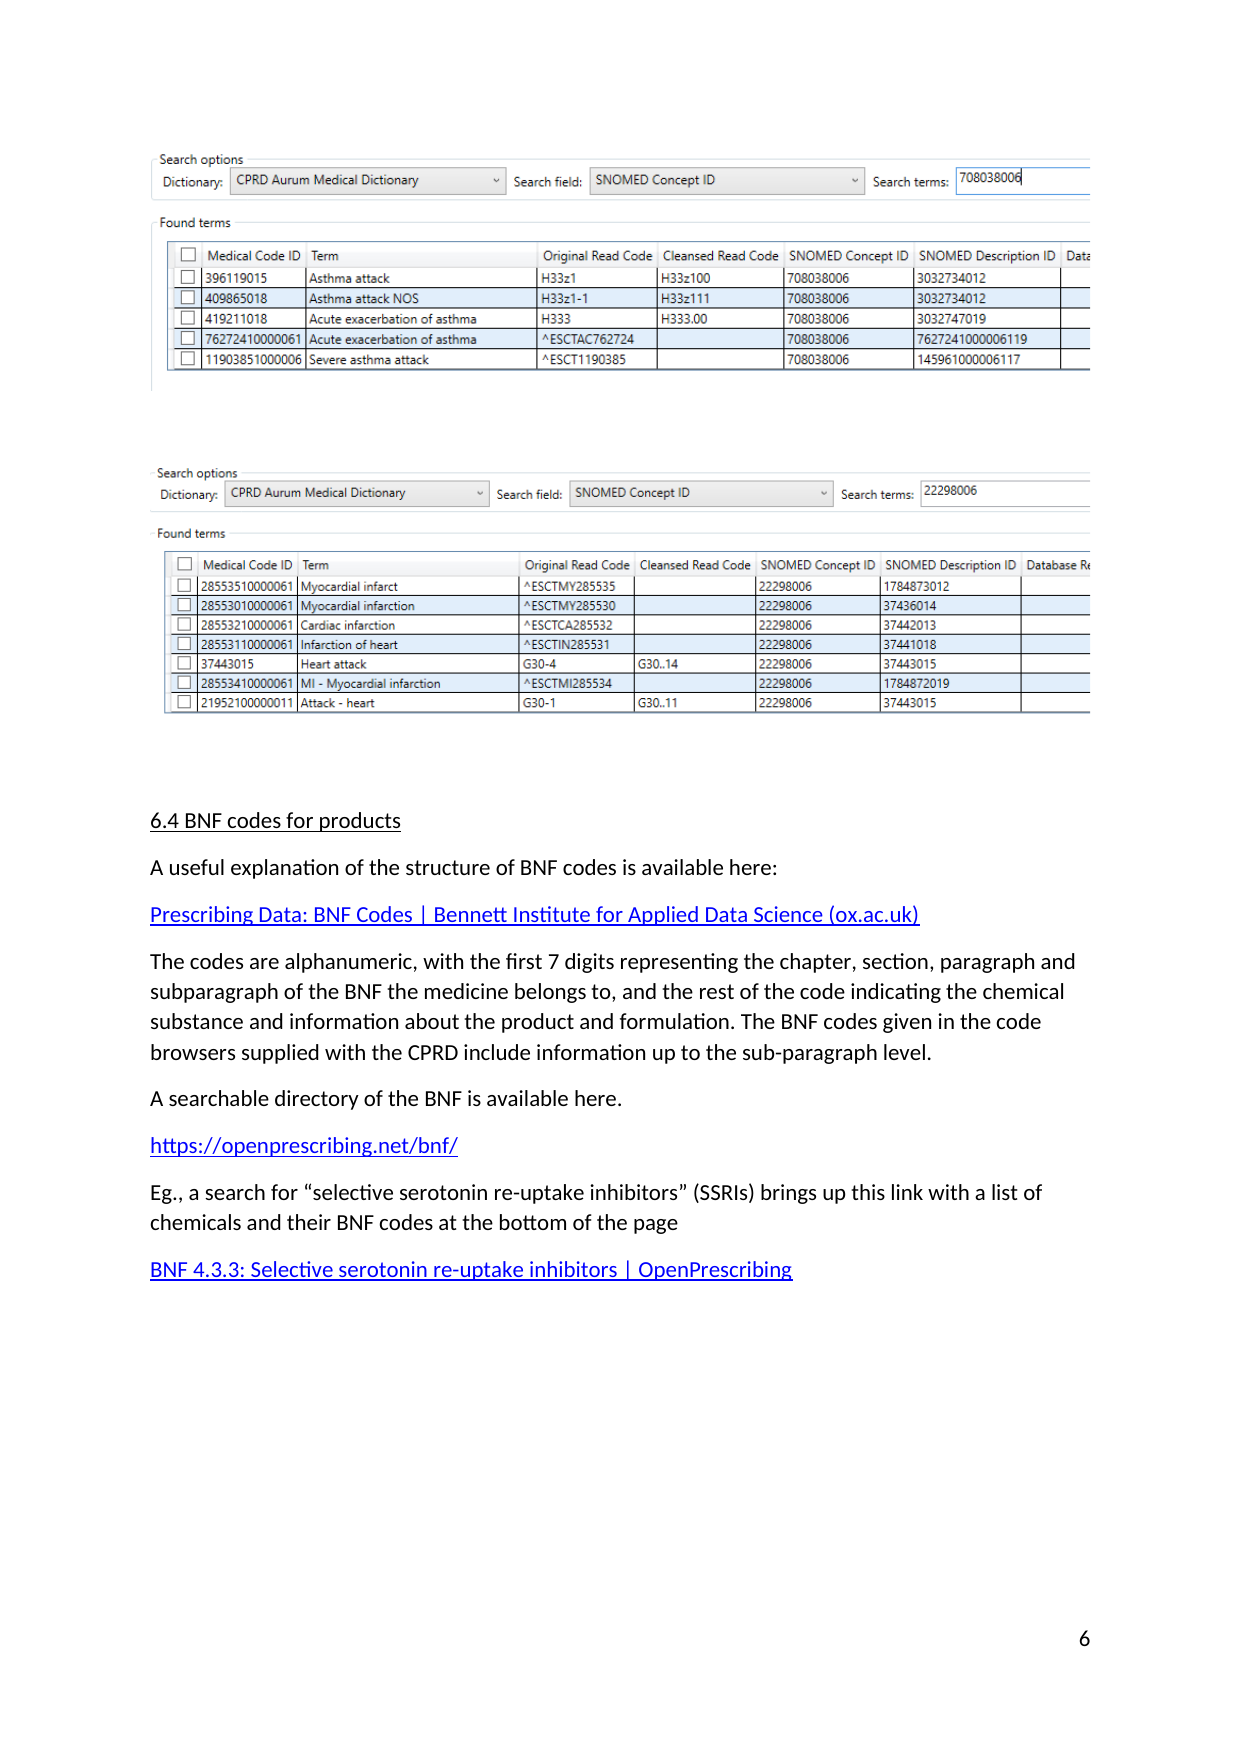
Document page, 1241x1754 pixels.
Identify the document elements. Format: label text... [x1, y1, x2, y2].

text 6.4 BNF codes for products [150, 806, 1090, 834]
text The codes are alphanumeric, with the first 7 digits representing the chapter, section, paragraph and subparagraph of the BNF the medicine belongs to, and the rest of the code indicating the chemical substance and information about the product and formulation. The BNF codes given in the code browsers supplied with the CPRD include information up to the sub-paragraph level. [150, 947, 1090, 1066]
text A useful explanation of the structure of BNF codes is available here: [150, 853, 1090, 881]
text https://openprescribing.net/bnf/ [150, 1131, 1090, 1159]
picture [150, 150, 1091, 391]
text BNF 4.3.3: Selective serotonin re-uptake inhibitors | OpenPrescribing [150, 1255, 1090, 1283]
text Prescribing Data: BNF Codes | Bennett Institute for Applied Data Science (ox.ac.uk) [150, 900, 1090, 928]
text A searchable directory of the BNF is available here. [150, 1084, 1090, 1112]
picture [150, 456, 1091, 741]
text Eg., a search for “selective serotonin re-uptake inhibitors” (SSRIs) brings up this link with a list of chemicals and their BNF codes at the bottom of the page [150, 1178, 1090, 1236]
